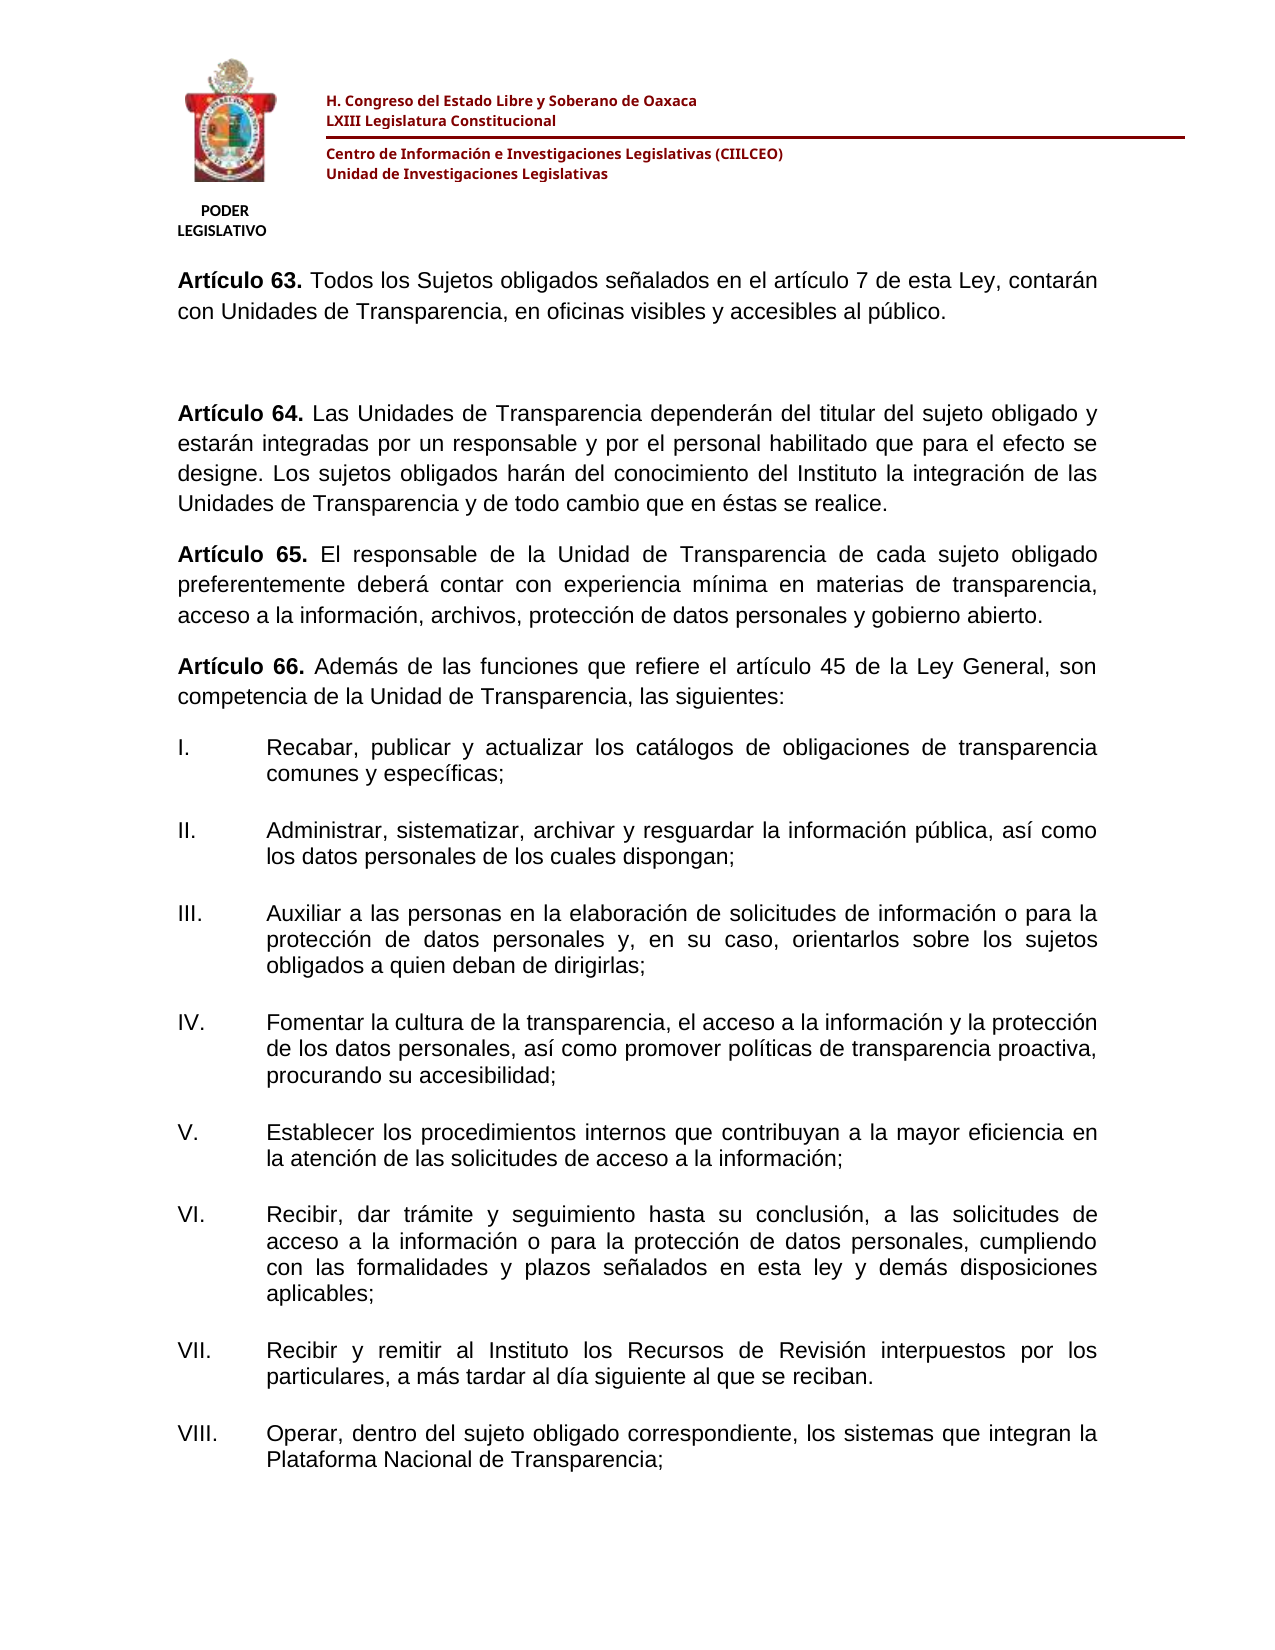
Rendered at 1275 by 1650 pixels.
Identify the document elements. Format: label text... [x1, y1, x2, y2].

list Recibir y remitir al Instituto los Recursos de Revisión interpuestos por los particulares, a más tardar al día siguiente al que se reciban. [177, 1337, 1098, 1390]
list Recabar, publicar y actualizar los catálogos de obligaciones de transparencia comunes y específicas; [177, 734, 1098, 786]
text Artículo 65. El responsable de la Unidad de Transparencia de cada sujeto obligado preferentemente deberá contar con experiencia mínima en materias de transparencia, acceso a la información, archivos, protección de datos personales y gobierno abierto. [177, 541, 1098, 628]
text Artículo 63. Todos los Sujetos obligados señalados en el artículo 7 de esta Ley, contarán con Unidades de Transparencia, en oficinas visibles y accesibles al público. [177, 267, 1098, 324]
list Administrar, sistematizar, archivar y resguardar la información pública, así como los datos personales de los cuales dispongan; [177, 817, 1098, 869]
list Recibir, dar trámite y seguimiento hasta su conclusión, a las solicitudes de acceso a la información o para la protección de datos personales, cumpliendo con las formalidades y plazos señalados en esta ley y demás disposiciones aplicables; [177, 1201, 1098, 1307]
list Auxiliar a las personas en la elaboración de solicitudes de información o para la protección de datos personales y, en su caso, orientarlos sobre los sujetos obligados a quien deban de dirigirlas; [177, 900, 1098, 979]
list Establecer los procedimientos internos que contribuyan a la mayor eficiencia en la atención de las solicitudes de acceso a la información; [177, 1118, 1098, 1171]
list Operar, dentro del sujeto obligado correspondiente, los sistemas que integran la Plataforma Nacional de Transparencia; [177, 1420, 1098, 1473]
picture [185, 58, 277, 182]
text Artículo 66. Además de las funciones que refiere el artículo 45 de la Ley General, son competencia de la Unidad de Transparencia, las siguientes: [177, 653, 1098, 709]
list Fomentar la cultura de la transparencia, el acceso a la información y la protección de los datos personales, así como promover políticas de transparencia proactiva, procurando su accesibilidad; [177, 1009, 1098, 1088]
text Artículo 64. Las Unidades de Transparencia dependerán del titular del sujeto obligado y estarán integradas por un responsable y por el personal habilitado que para el efecto se designe. Los sujetos obligados harán del conocimiento del Instituto la integración de las Unidades de Transparencia y de todo cambio que en éstas se realice. [177, 399, 1098, 517]
